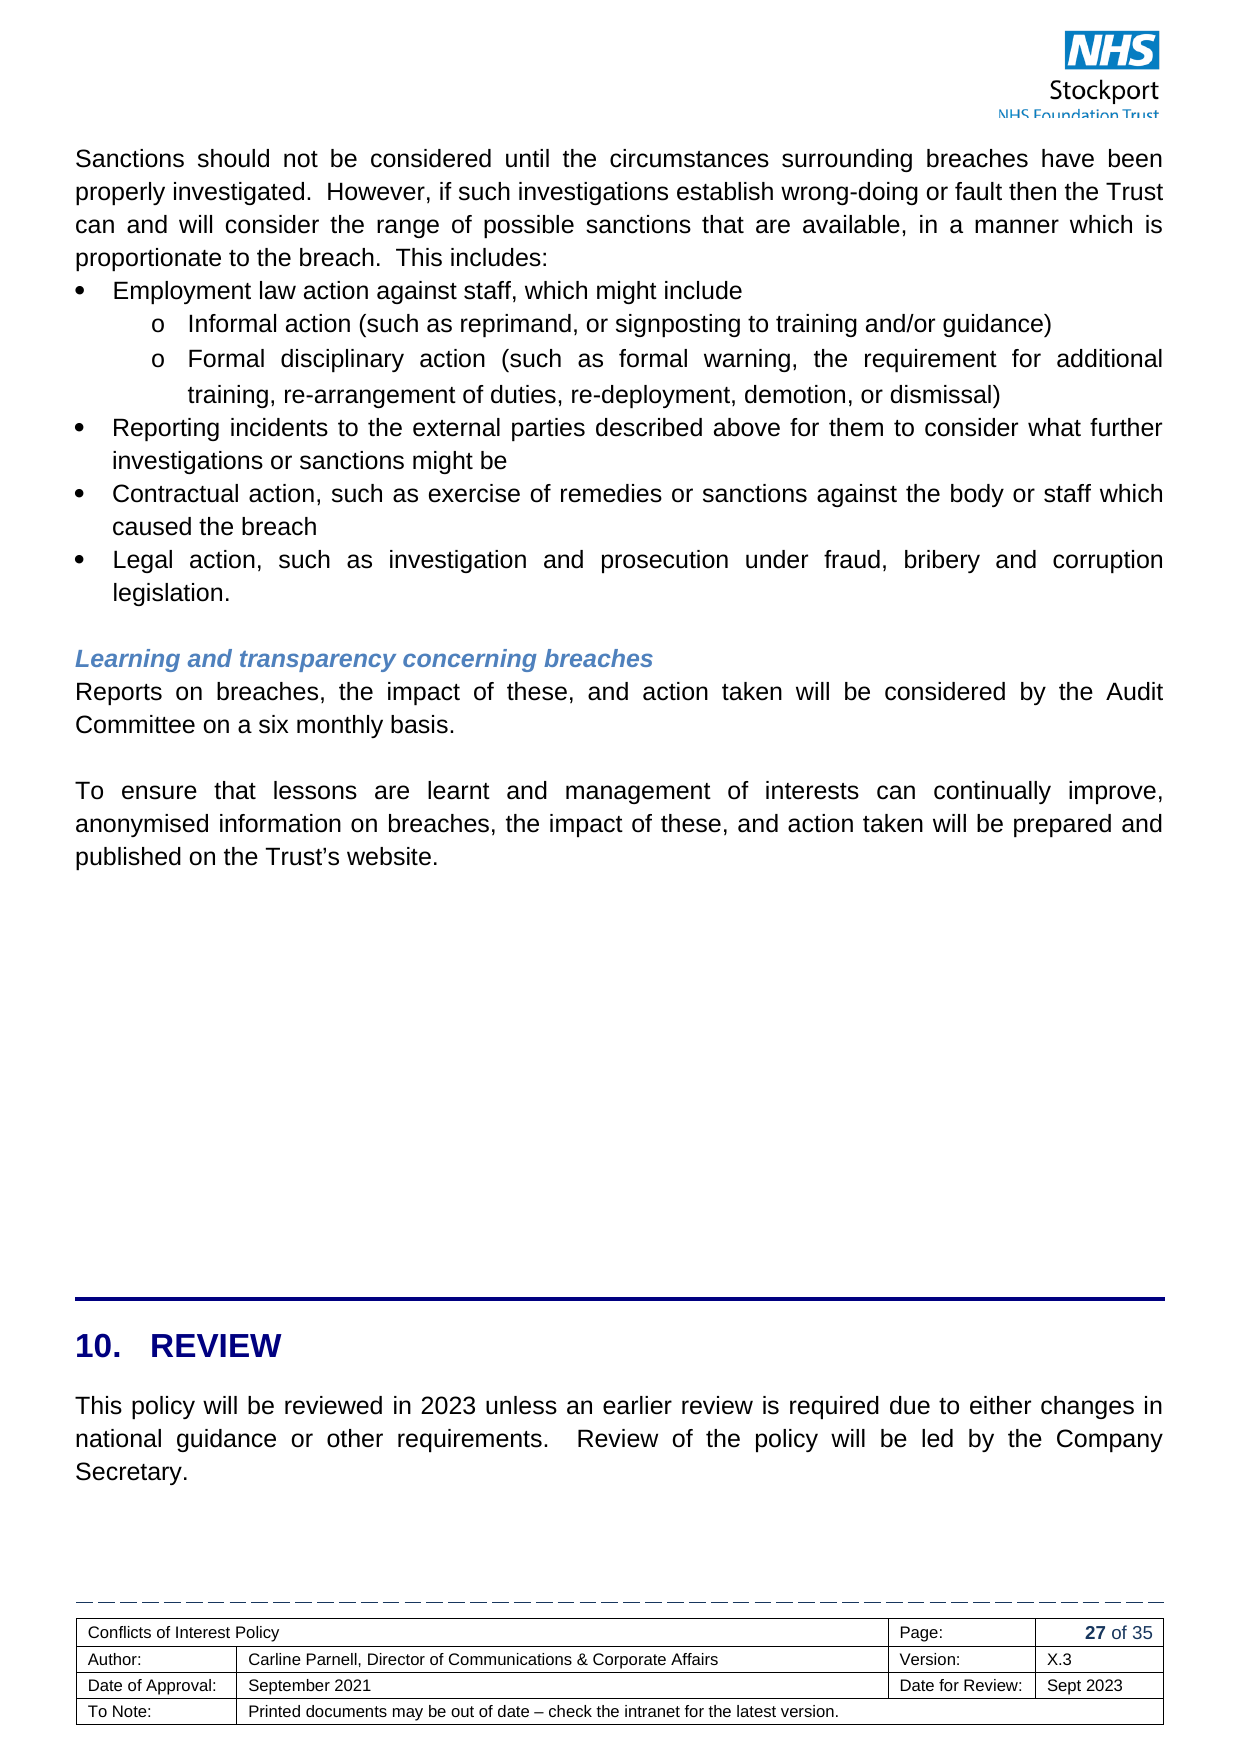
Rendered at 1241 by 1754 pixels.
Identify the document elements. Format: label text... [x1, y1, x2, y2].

picture [998, 30, 1165, 122]
subtitle Learning and transparency concerning breaches [75, 644, 1165, 673]
list Legal action, such as investigation and prosecution under fraud, bribery and corruption legislation. [75, 545, 1165, 607]
list Employment law action against staff, which might include [75, 276, 1165, 305]
list Informal action (such as reprimand, or signposting to training and/or guidance) [150, 309, 1165, 340]
list Reporting incidents to the external parties described above for them to consider what further investigations or sanctions might be [75, 413, 1165, 474]
text This policy will be reviewed in 2023 unless an earlier review is required due to either changes in national guidance or other requirements. Review of the policy will be led by the Company Secretary. [75, 1391, 1165, 1486]
text Reports on breaches, the impact of these, and action taken will be considered by the Audit Committee on a six monthly basis. [75, 677, 1165, 739]
text Sanctions should not be considered until the circumstances surrounding breaches have been properly investigated. However, if such investigations establish wrong-doing or fault then the Trust can and will consider the range of possible sanctions that are available, in a manner which is proportionate to the breach. This includes: [75, 144, 1165, 272]
list Contractual action, such as exercise of remedies or sanctions against the body or staff which caused the breach [75, 479, 1165, 541]
text To ensure that lessons are learnt and management of interests can continually improve, anonymised information on breaches, the impact of these, and action taken will be prepared and published on the Trust’s website. [75, 776, 1165, 871]
list Formal disciplinary action (such as formal warning, the requirement for additional training, re-arrangement of duties, re-deployment, demotion, or dismissal) [150, 344, 1165, 408]
subtitle REVIEW [75, 1301, 1165, 1365]
